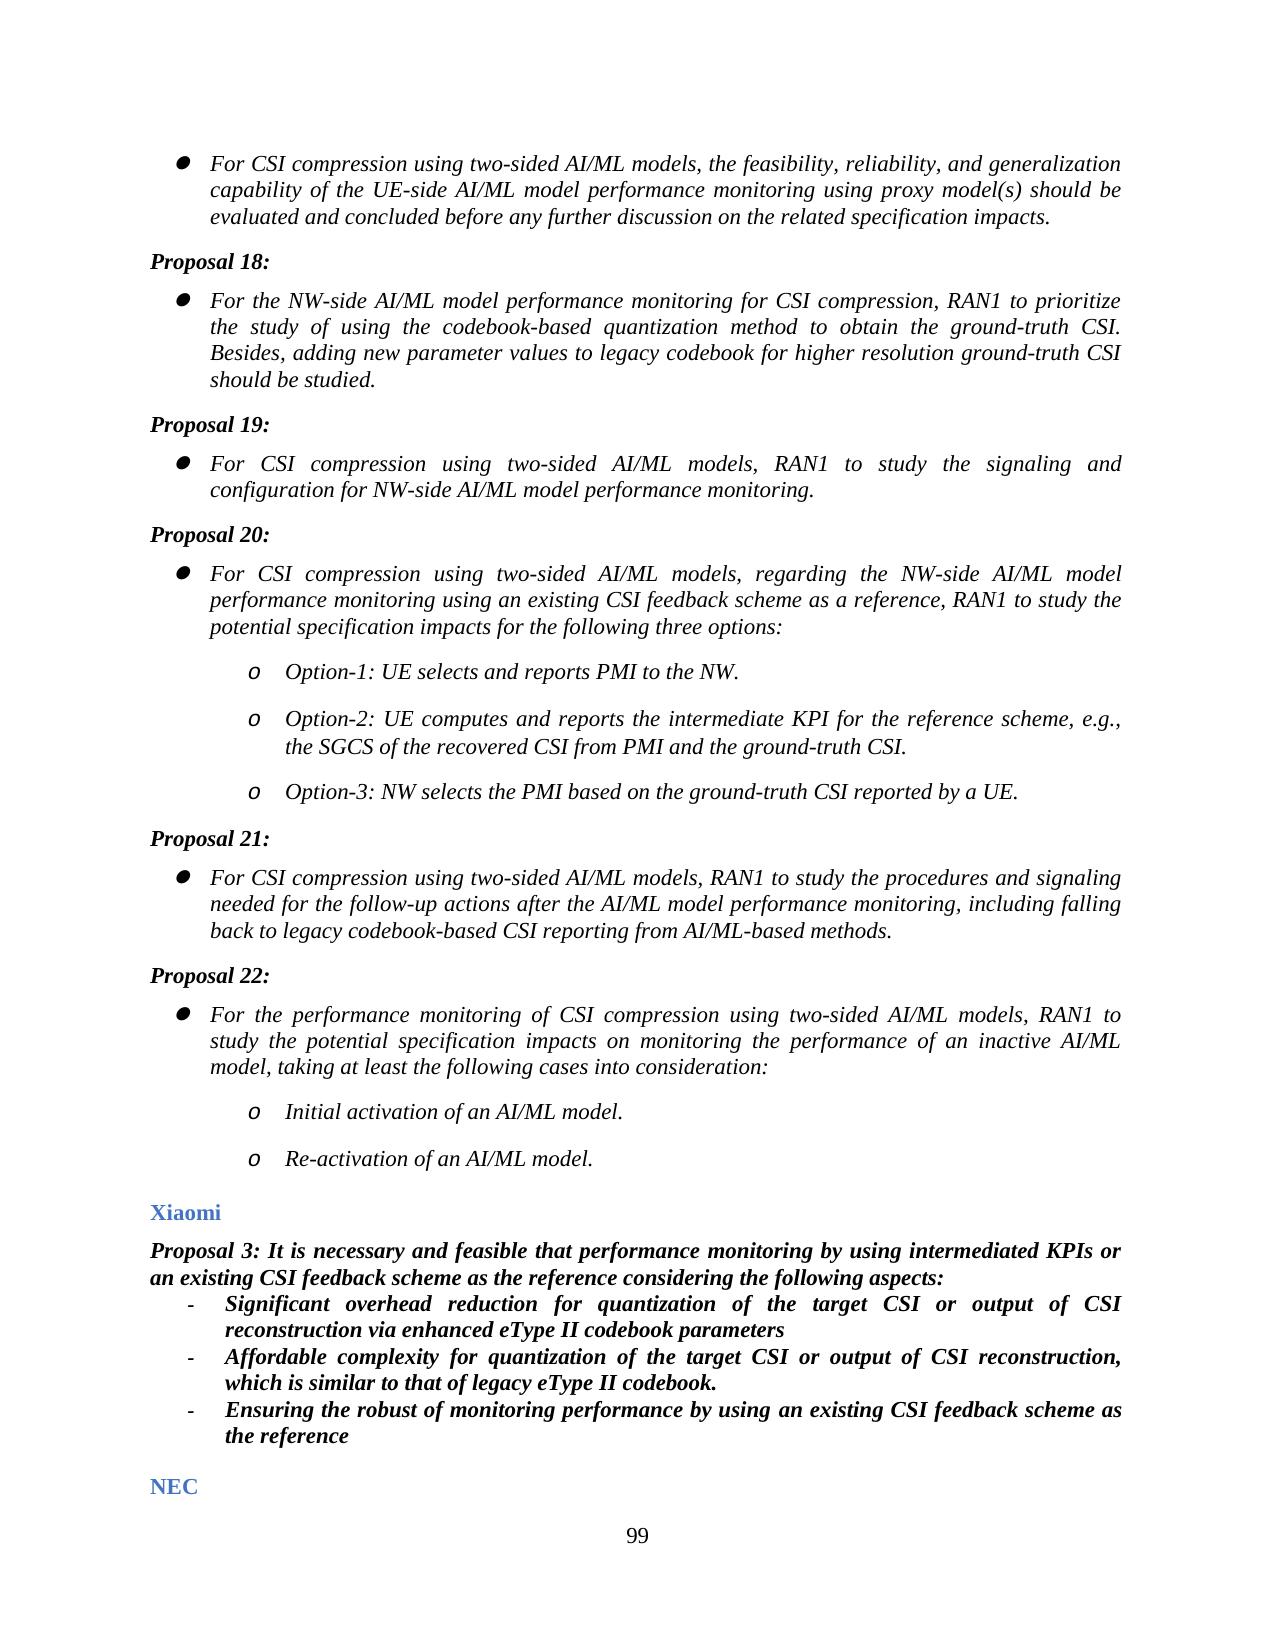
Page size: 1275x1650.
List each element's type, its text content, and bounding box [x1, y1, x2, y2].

text Proposal 22: [150, 962, 1125, 988]
list Affordable complexity for quantization of the target CSI or output of CSI reconstruction, which is similar to that of legacy eType II codebook. [187, 1343, 1125, 1396]
list Ensuring the robust of monitoring performance by using an existing CSI feedback scheme as the reference [187, 1396, 1125, 1448]
list Initial activation of an AI/ML model. [247, 1098, 1125, 1127]
list Option-2: UE computes and reports the intermediate KPI for the reference scheme, e.g., the SGCS of the recovered CSI from PMI and the ground-truth CSI. [247, 705, 1125, 759]
list For the performance monitoring of CSI compression using two-sided AI/ML models, RAN1 to study the potential specification impacts on monitoring the performance of an inactive AI/ML model, taking at least the following cases into consideration: [172, 1001, 1125, 1080]
list Significant overhead reduction for quantization of the target CSI or output of CSI reconstruction via enhanced eType II codebook parameters [187, 1290, 1125, 1343]
list Option-1: UE selects and reports PMI to the NW. [247, 658, 1125, 686]
list For the NW-side AI/ML model performance monitoring for CSI compression, RAN1 to prioritize the study of using the codebook-based quantization method to obtain the ground-truth CSI. Besides, adding new parameter values to legacy codebook for higher resolution ground-truth CSI should be studied. [172, 287, 1125, 392]
text Xiaomi [150, 1199, 1125, 1225]
list For CSI compression using two-sided AI/ML models, RAN1 to study the signaling and configuration for NW-side AI/ML model performance monitoring. [172, 450, 1125, 502]
list For CSI compression using two-sided AI/ML models, RAN1 to study the procedures and signaling needed for the follow-up actions after the AI/ML model performance monitoring, including falling back to legacy codebook-based CSI reporting from AI/ML-based methods. [172, 864, 1125, 943]
text Proposal 21: [150, 825, 1125, 851]
text NEC [150, 1473, 1125, 1500]
list Option-3: NW selects the PMI based on the ground-truth CSI reported by a UE. [247, 778, 1125, 806]
text Proposal 20: [150, 521, 1125, 547]
list For CSI compression using two-sided AI/ML models, the feasibility, reliability, and generalization capability of the UE-side AI/ML model performance monitoring using proxy model(s) should be evaluated and concluded before any further discussion on the related specification impacts. [172, 150, 1125, 229]
list For CSI compression using two-sided AI/ML models, regarding the NW-side AI/ML model performance monitoring using an existing CSI feedback scheme as a reference, RAN1 to study the potential specification impacts for the following three options: [172, 560, 1125, 639]
text Proposal 18: [150, 248, 1125, 274]
text Proposal 3: It is necessary and feasible that performance monitoring by using intermediated KPIs or an existing CSI feedback scheme as the reference considering the following aspects: [150, 1237, 1125, 1290]
text Proposal 19: [150, 411, 1125, 437]
list Re-activation of an AI/ML model. [247, 1145, 1125, 1174]
